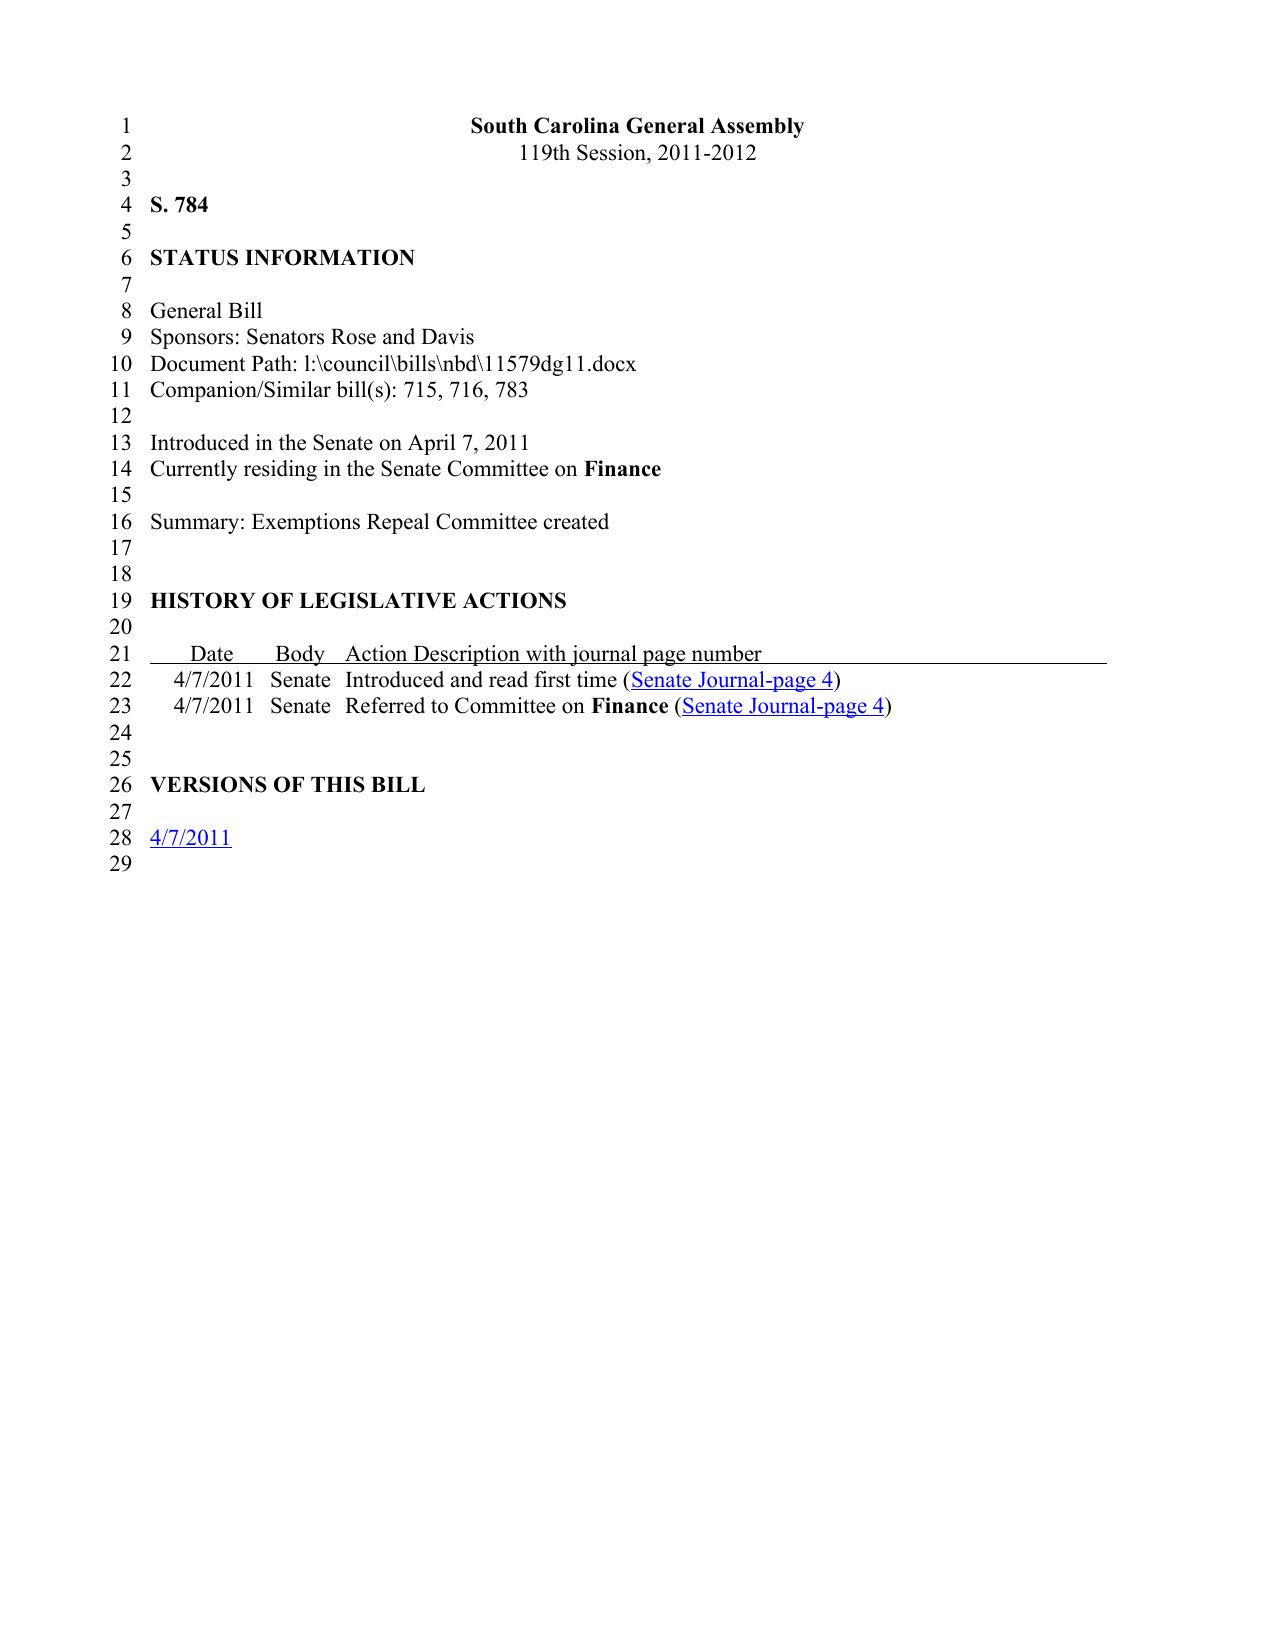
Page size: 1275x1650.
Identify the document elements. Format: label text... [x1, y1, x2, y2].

text 4/7/2011 [150, 824, 1125, 850]
text Document Path: l:\council\bills\nbd\11579dg11.docx [150, 350, 1125, 376]
text Summary: Exemptions Repeal Committee created [150, 508, 1125, 534]
text 4/7/2011 Senate Introduced and read first time (Senate Journal-page 4) [150, 666, 1125, 692]
text South Carolina General Assembly [150, 112, 1125, 139]
text Companion/Similar bill(s): 715, 716, 783 [150, 376, 1125, 402]
text 119th Session, 2011-2012 [150, 139, 1125, 165]
text VERSIONS OF THIS BILL [150, 771, 1125, 798]
text 4/7/2011 Senate Referred to Committee on Finance (Senate Journal-page 4) [150, 692, 1125, 719]
text Date Body Action Description with journal page number [150, 639, 1125, 666]
text General Bill [150, 297, 1125, 323]
text Currently residing in the Senate Committee on Finance [150, 455, 1125, 481]
text Introduced in the Senate on April 7, 2011 [150, 429, 1125, 455]
text S. 784 [150, 192, 1125, 218]
text STATUS INFORMATION [150, 244, 1125, 271]
text Sponsors: Senators Rose and Davis [150, 323, 1125, 350]
text HISTORY OF LEGISLATIVE ACTIONS [150, 587, 1125, 613]
